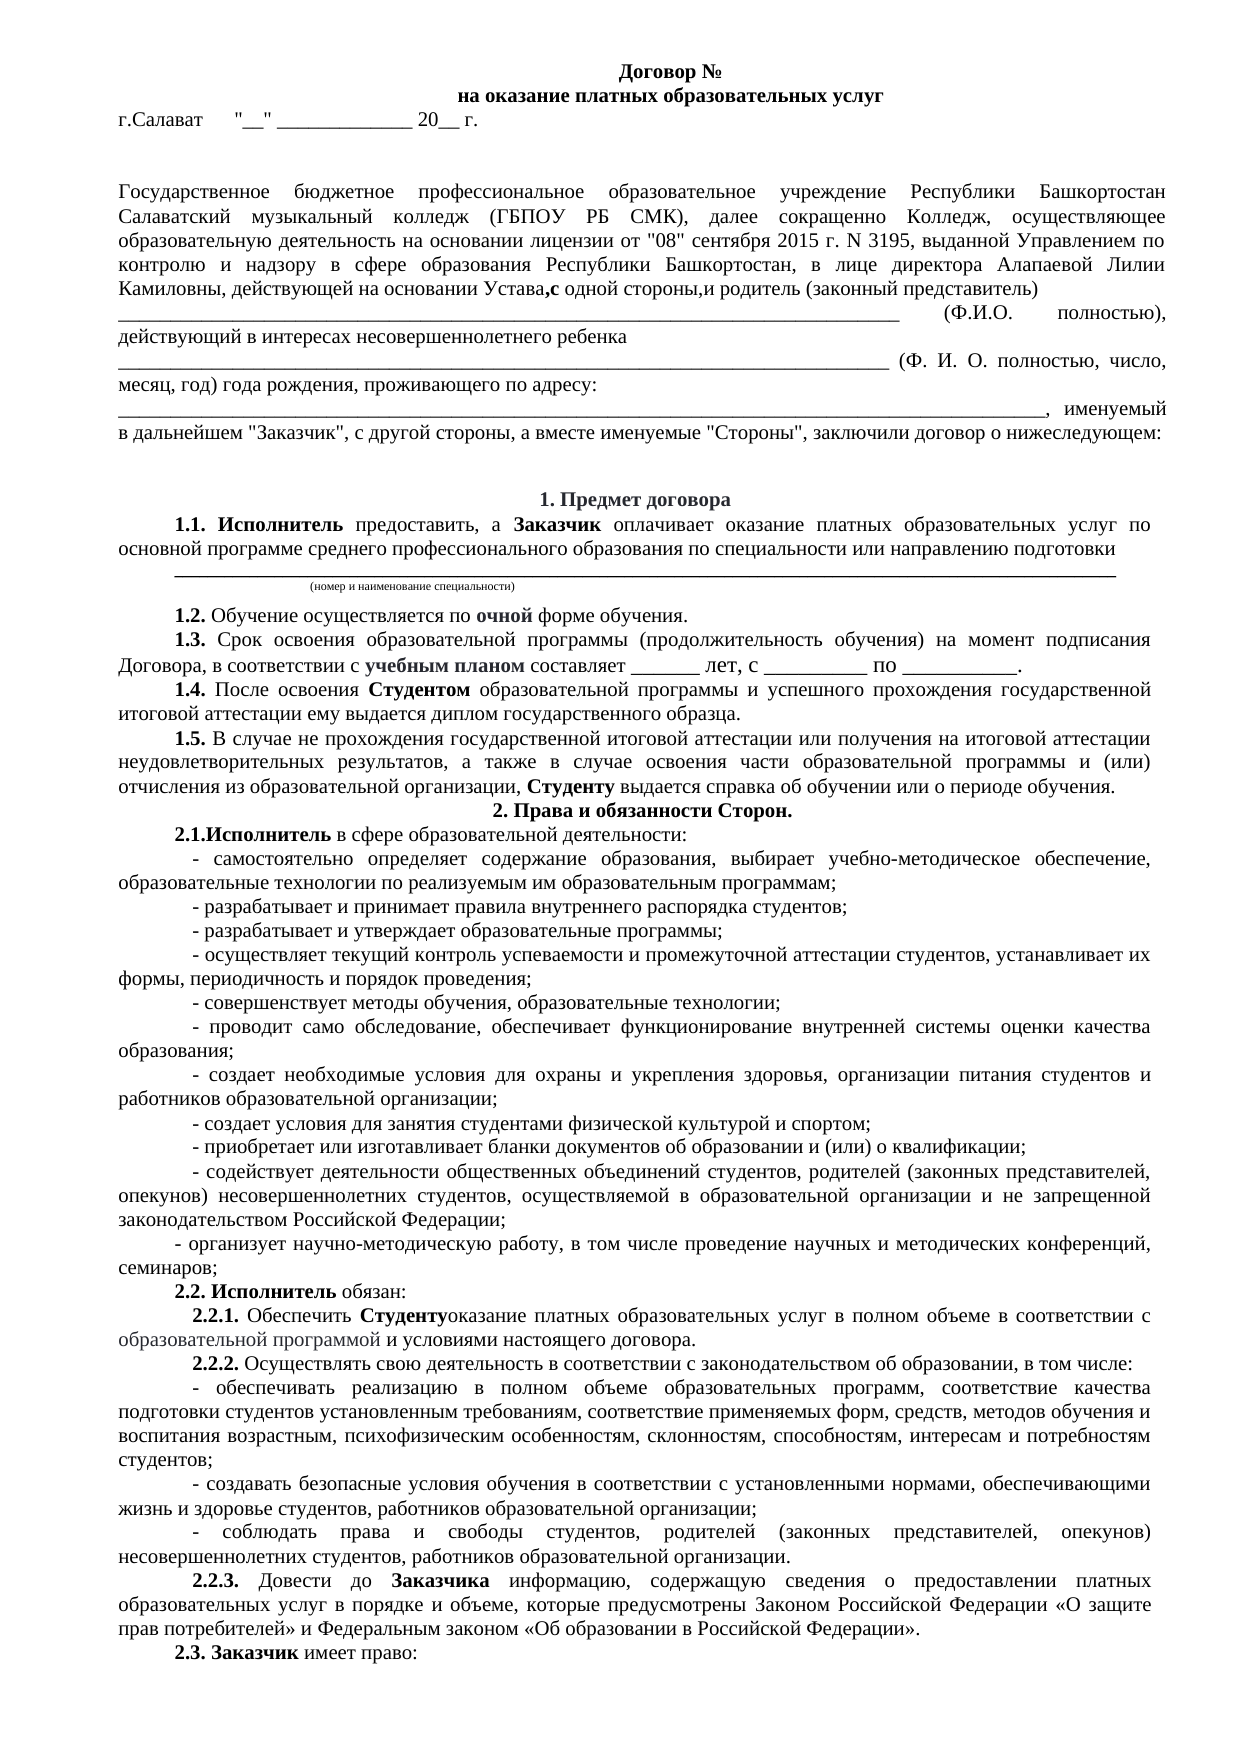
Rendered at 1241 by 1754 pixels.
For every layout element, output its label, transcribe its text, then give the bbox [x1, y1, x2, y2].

text 1.5. В случае не прохождения государственной итоговой аттестации или получения на итоговой аттестации неудовлетворительных результатов, а также в случае освоения части образовательной программы и (или) отчисления из образовательной организации, Студенту выдается справка об обучении или о периоде обучения. [118, 725, 1152, 798]
text 2.2.1. Обеспечить Студентуоказание платных образовательных услуг в полном объеме в соответствии с образовательной программой и условиями настоящего договора. [118, 1303, 1152, 1351]
text 1.2. Обучение осуществляется по очной форме обучения. [118, 603, 1152, 627]
text - организует научно-методическую работу, в том числе проведение научных и методических конференций, семинаров; [118, 1231, 1152, 1279]
text - содействует деятельности общественных объединений студентов, родителей (законных представителей, опекунов) несовершеннолетних студентов, осуществляемой в образовательной организации и не запрещенной законодательством Российской Федерации; [118, 1158, 1152, 1231]
text 2.1.Исполнитель в сфере образовательной деятельности: [118, 822, 1167, 846]
text 1.1. Исполнитель предоставить, а Заказчик оплачивает оказание платных образовательных услуг по основной программе среднего профессионального образования по специальности или направлению подготовки [118, 511, 1152, 559]
text - соблюдать права и свободы студентов, родителей (законных представителей, опекунов) несовершеннолетних студентов, работников образовательной организации. [118, 1519, 1152, 1568]
text - самостоятельно определяет содержание образования, выбирает учебно-методическое обеспечение, образовательные технологии по реализуемым им образовательным программам; [118, 846, 1152, 894]
text 1. Предмет договора [118, 487, 1152, 511]
text 2.2. Исполнитель обязан: [118, 1279, 1167, 1303]
text г.Салават "__" _____________ 20__ г. [118, 107, 1167, 131]
text __________________________________________________________________________ (Ф. И. О. полностью, число, месяц, год) года рождения, проживающего по адресу: [118, 348, 1167, 396]
text - разрабатывает и принимает правила внутреннего распорядка студентов; [118, 894, 1152, 918]
text - создает условия для занятия студентами физической культурой и спортом; [118, 1110, 1152, 1134]
text 2. Права и обязанности Сторон. [118, 798, 1167, 822]
text 2.3. Заказчик имеет право: [118, 1640, 1152, 1664]
text - разрабатывает и утверждает образовательные программы; [118, 918, 1152, 942]
text _________________________________________________________________________________________________________________ [118, 559, 1152, 579]
text - создавать безопасные условия обучения в соответствии с установленными нормами, обеспечивающими жизнь и здоровье студентов, работников образовательной организации; [118, 1471, 1152, 1519]
text - проводит само обследование, обеспечивает функционирование внутренней системы оценки качества образования; [118, 1014, 1152, 1062]
text Государственное бюджетное профессиональное образовательное учреждение Республики Башкортостан Салаватский музыкальный колледж (ГБПОУ РБ СМК), далее сокращенно Колледж, осуществляющее образовательную деятельность на основании лицензии от "08" сентября 2015 г. N 3195, выданной Управлением по контролю и надзору в сфере образования Республики Башкортостан, в лице директора Алапаевой Лилии Камиловны, действующей на основании Устава,с одной стороны,и родитель (законный представитель) [118, 179, 1167, 300]
text _________________________________________________________________________________________, именуемый в дальнейшем "Заказчик", с другой стороны, а вместе именуемые "Стороны", заключили договор о нижеследующем: [118, 396, 1167, 444]
text на оказание платных образовательных услуг [118, 83, 1167, 107]
text - создает необходимые условия для охраны и укрепления здоровья, организации питания студентов и работников образовательной организации; [118, 1062, 1152, 1110]
text - совершенствует методы обучения, образовательные технологии; [118, 990, 1152, 1014]
text (номер и наименование специальности) [118, 579, 1152, 603]
text - обеспечивать реализацию в полном объеме образовательных программ, соответствие качества подготовки студентов установленным требованиям, соответствие применяемых форм, средств, методов обучения и воспитания возрастным, психофизическим особенностям, склонностям, способностям, интересам и потребностям студентов; [118, 1375, 1152, 1471]
text 2.2.2. Осуществлять свою деятельность в соответствии с законодательством об образовании, в том числе: [118, 1351, 1152, 1375]
text - приобретает или изготавливает бланки документов об образовании и (или) о квалификации; [118, 1134, 1152, 1158]
text 2.2.3. Довести до Заказчика информацию, содержащую сведения о предоставлении платных образовательных услуг в порядке и объеме, которые предусмотрены Законом Российской Федерации «О защите прав потребителей» и Федеральным законом «Об образовании в Российской Федерации». [118, 1568, 1152, 1640]
text 1.4. После освоения Студентом образовательной программы и успешного прохождения государственной итоговой аттестации ему выдается диплом государственного образца. [118, 677, 1152, 725]
text - осуществляет текущий контроль успеваемости и промежуточной аттестации студентов, устанавливает их формы, периодичность и порядок проведения; [118, 942, 1152, 990]
text ___________________________________________________________________________ (Ф.И.О. полностью), действующий в интересах несовершеннолетнего ребенка [118, 300, 1167, 348]
text 1.3. Срок освоения образовательной программы (продолжительность обучения) на момент подписания Договора, в соответствии с учебным планом составляет ______ лет, с _________ по __________. [118, 627, 1152, 677]
text Договор № [118, 59, 1167, 83]
